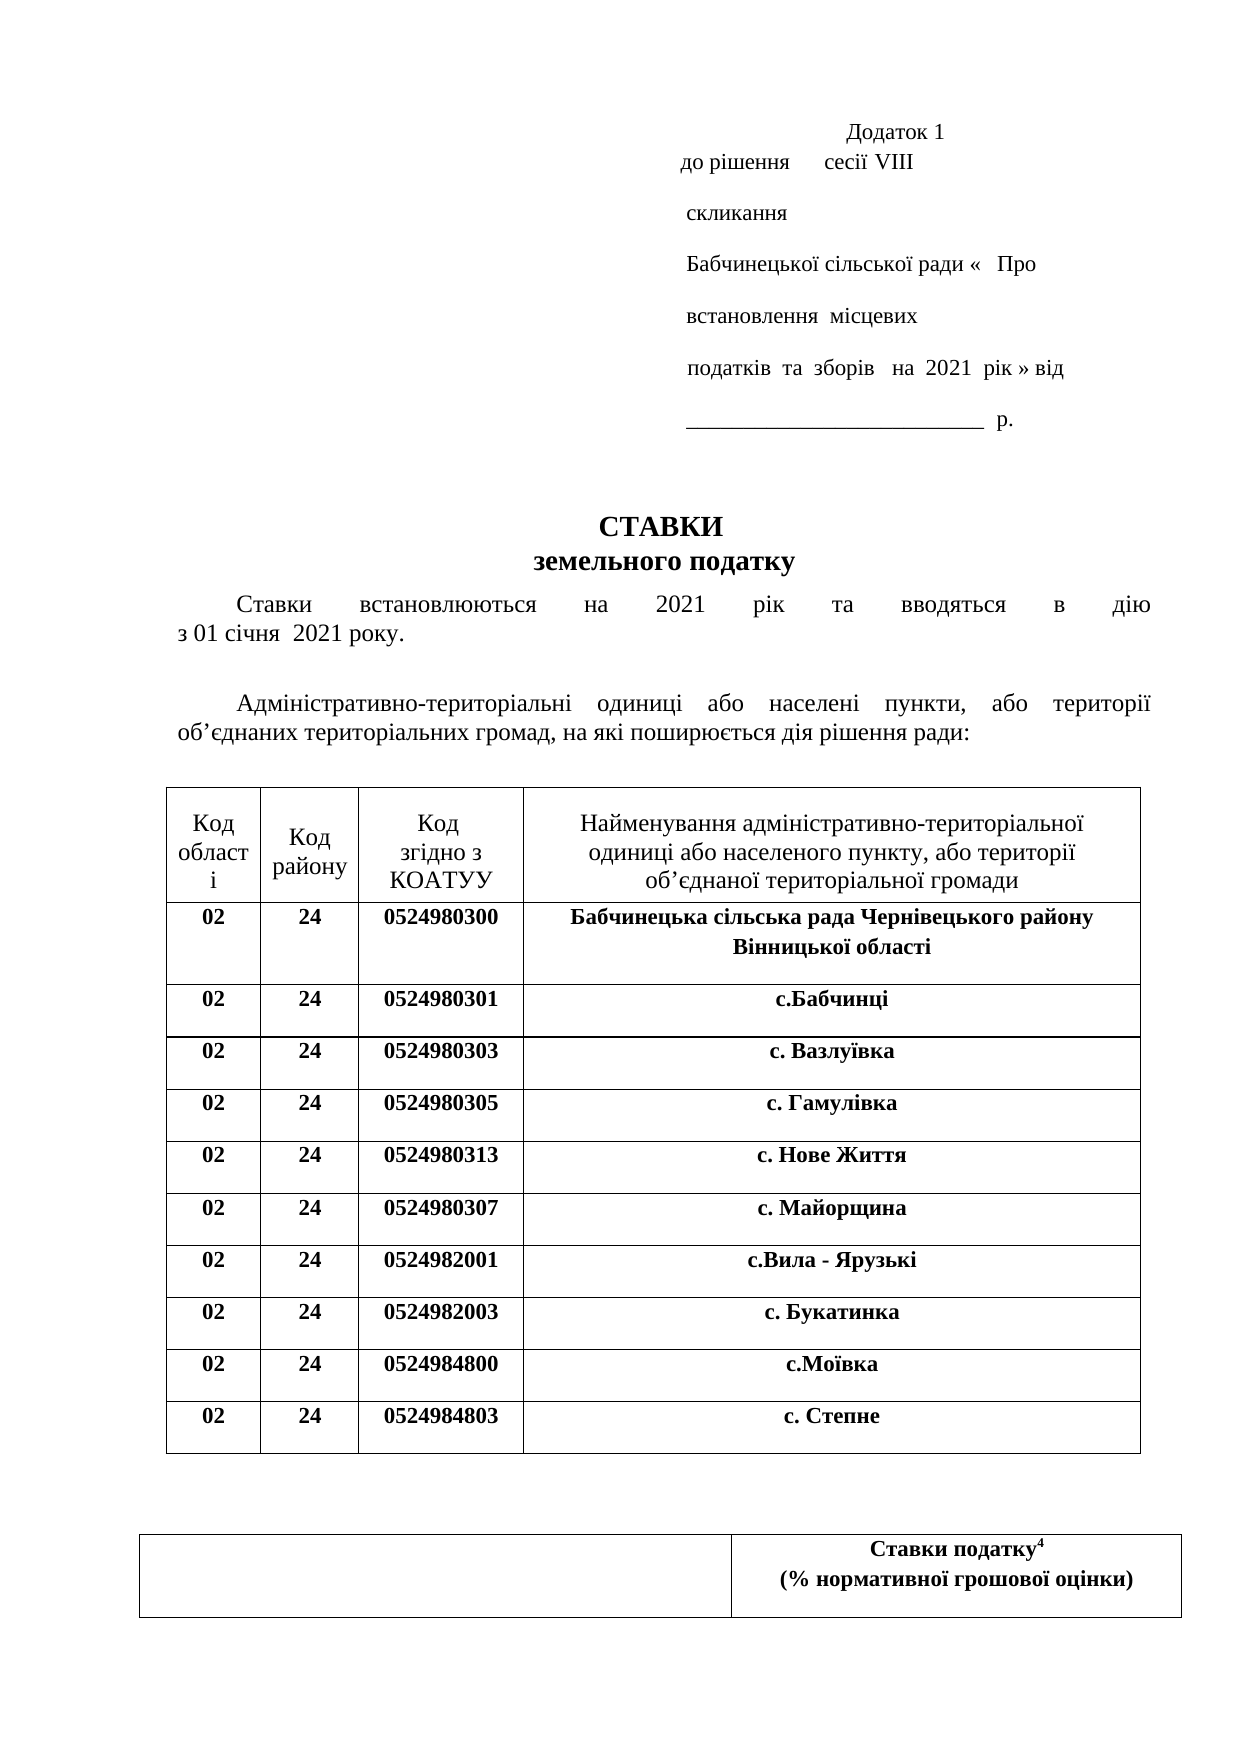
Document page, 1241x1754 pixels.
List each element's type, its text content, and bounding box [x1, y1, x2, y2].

table_header Код області [167, 788, 260, 902]
table_cell 0524980307 [359, 1194, 523, 1245]
table_cell 24 [261, 1038, 358, 1088]
text Додаток 1 до рішення сесії VІІІ [177, 118, 1152, 175]
text Адміністративно-територіальні одиниці або населені пункти, або території об’єднаних територіальних громад, на які поширюється дія рішення ради: [177, 688, 1152, 745]
table_cell 0524980301 [359, 985, 523, 1036]
table_cell 0524984803 [359, 1402, 523, 1453]
text Бабчинецької сільської ради « Про [177, 250, 1152, 277]
text Ставки встановлюються на 2021 рік та вводяться в дію з 01 січня 2021 року. [177, 589, 1152, 647]
table_cell 24 [261, 1298, 358, 1349]
text встановлення місцевих [177, 303, 1152, 329]
table_cell с. Букатинка [524, 1298, 1140, 1349]
table_cell с. Вазлуївка [524, 1038, 1140, 1088]
table_cell 02 [167, 1298, 260, 1349]
text скликання [177, 199, 1152, 226]
table_header Найменування адміністративно-територіальної одиниці або населеного пункту, або території об’єднаної територіальної громади [524, 788, 1140, 902]
table_cell с. Нове Життя [524, 1142, 1140, 1193]
table_cell 24 [261, 1246, 358, 1297]
table_cell 24 [261, 1402, 358, 1453]
table_cell 24 [261, 1142, 358, 1193]
table_cell с. Гамулівка [524, 1090, 1140, 1141]
table_cell 02 [167, 1350, 260, 1401]
text __________________________ р. [177, 405, 1152, 431]
table_cell с. Степне [524, 1402, 1140, 1453]
table_cell 02 [167, 1246, 260, 1297]
table_cell 24 [261, 1194, 358, 1245]
table_cell 0524984800 [359, 1350, 523, 1401]
table_cell Бабчинецька сільська рада Чернівецького району Вінницької області [524, 903, 1140, 984]
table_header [140, 1535, 731, 1617]
table_cell 24 [261, 1350, 358, 1401]
table_cell с.Моївка [524, 1350, 1140, 1401]
table_cell 0524980313 [359, 1142, 523, 1193]
table_header Код згідно з КОАТУУ [359, 788, 523, 902]
table_cell 02 [167, 903, 260, 984]
table_cell 02 [167, 1402, 260, 1453]
table_cell 24 [261, 985, 358, 1036]
table_header Код району [261, 788, 358, 902]
table_cell 0524982001 [359, 1246, 523, 1297]
table_cell 02 [167, 1142, 260, 1193]
table_cell 24 [261, 1090, 358, 1141]
table_cell 02 [167, 1038, 260, 1088]
table_cell 0524980300 [359, 903, 523, 984]
table_header Ставки податку4 (% нормативної грошової оцінки) [732, 1535, 1181, 1617]
table_cell 02 [167, 985, 260, 1036]
table_cell 02 [167, 1194, 260, 1245]
table_cell 0524980305 [359, 1090, 523, 1141]
table_cell 02 [167, 1090, 260, 1141]
table_cell 0524982003 [359, 1298, 523, 1349]
table_cell 24 [261, 903, 358, 984]
text податків та зборів на 2021 рік » від [177, 354, 1152, 380]
table_cell с.Вила - Ярузькі [524, 1246, 1140, 1297]
table_cell с. Майорщина [524, 1194, 1140, 1245]
table_cell 0524980303 [359, 1038, 523, 1088]
text СТАВКИ земельного податку [177, 509, 1152, 577]
table_cell с.Бабчинці [524, 985, 1140, 1036]
